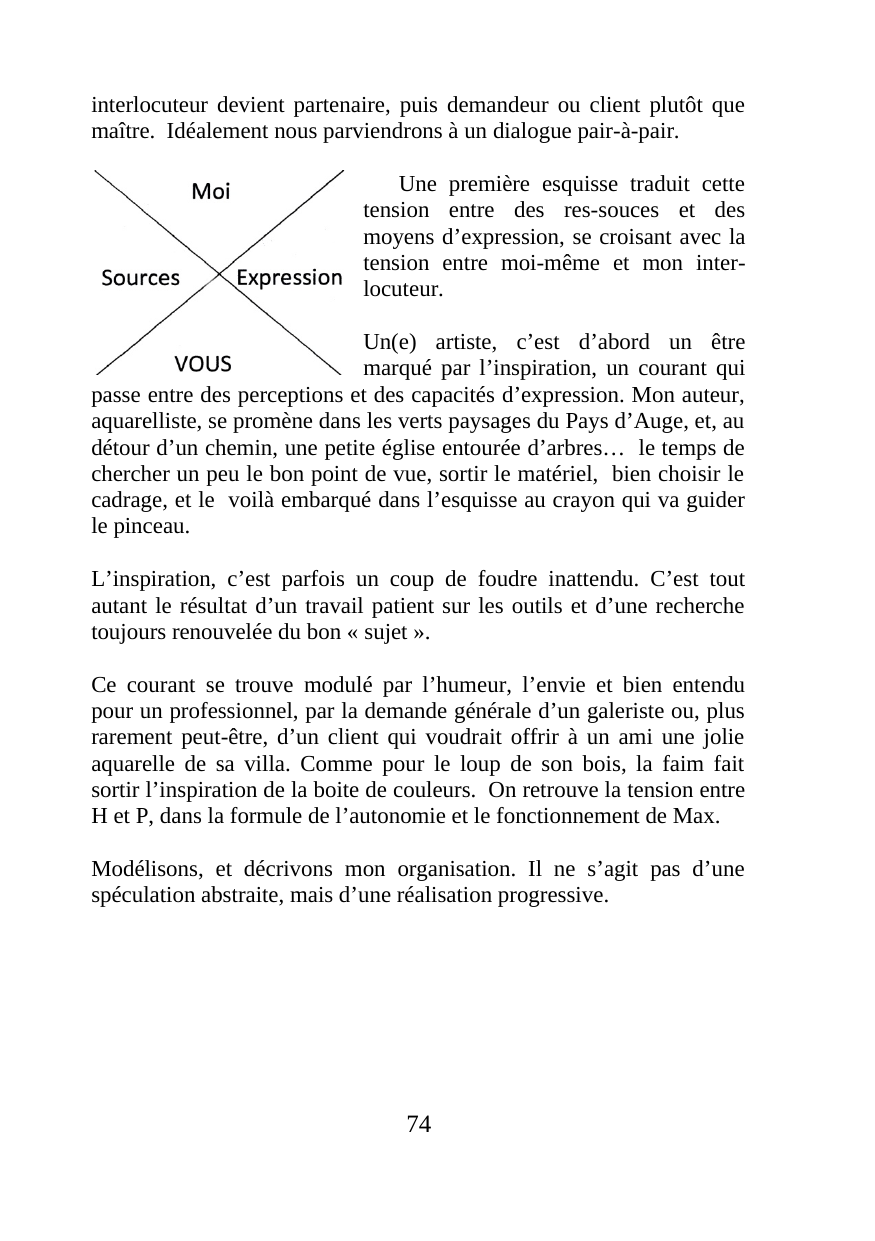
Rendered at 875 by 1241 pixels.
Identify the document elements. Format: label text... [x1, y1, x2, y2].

text Un(e) artiste, c’est d’abord un être marqué par l’inspiration, un courant qui passe entre des perceptions et des capacités d’expression. Mon auteur, aquarelliste, se promène dans les verts paysages du Pays d’Auge, et, au détour d’un chemin, une petite église entourée d’arbres… le temps de chercher un peu le bon point de vue, sortir le matériel, bien choisir le cadrage, et le voilà embarqué dans l’esquisse au crayon qui va guider le pinceau. [91, 302, 746, 539]
text Ce courant se trouve modulé par l’humeur, l’envie et bien entendu pour un professionnel, par la demande générale d’un galeriste ou, plus rarement peut-être, d’un client qui voudrait offrir à un ami une jolie aquarelle de sa villa. Comme pour le loup de son bois, la faim fait sortir l’inspiration de la boite de couleurs. On retrouve la tension entre H et P, dans la formule de l’autonomie et le fonctionnement de Max. [91, 644, 746, 829]
text L’inspiration, c’est parfois un coup de foudre inattendu. C’est tout autant le résultat d’un travail patient sur les outils et d’une recherche toujours renouvelée du bon « sujet ». [91, 565, 746, 644]
text Modélisons, et décrivons mon organisation. Il ne s’agit pas d’une spéculation abstraite, mais d’une réalisation progressive. [91, 855, 746, 908]
picture [94, 170, 345, 374]
text Une première esquisse traduit cette tension entre des res-souces et des moyens d’expression, se croisant avec la tension entre moi-même et mon inter-locuteur. [345, 170, 746, 302]
